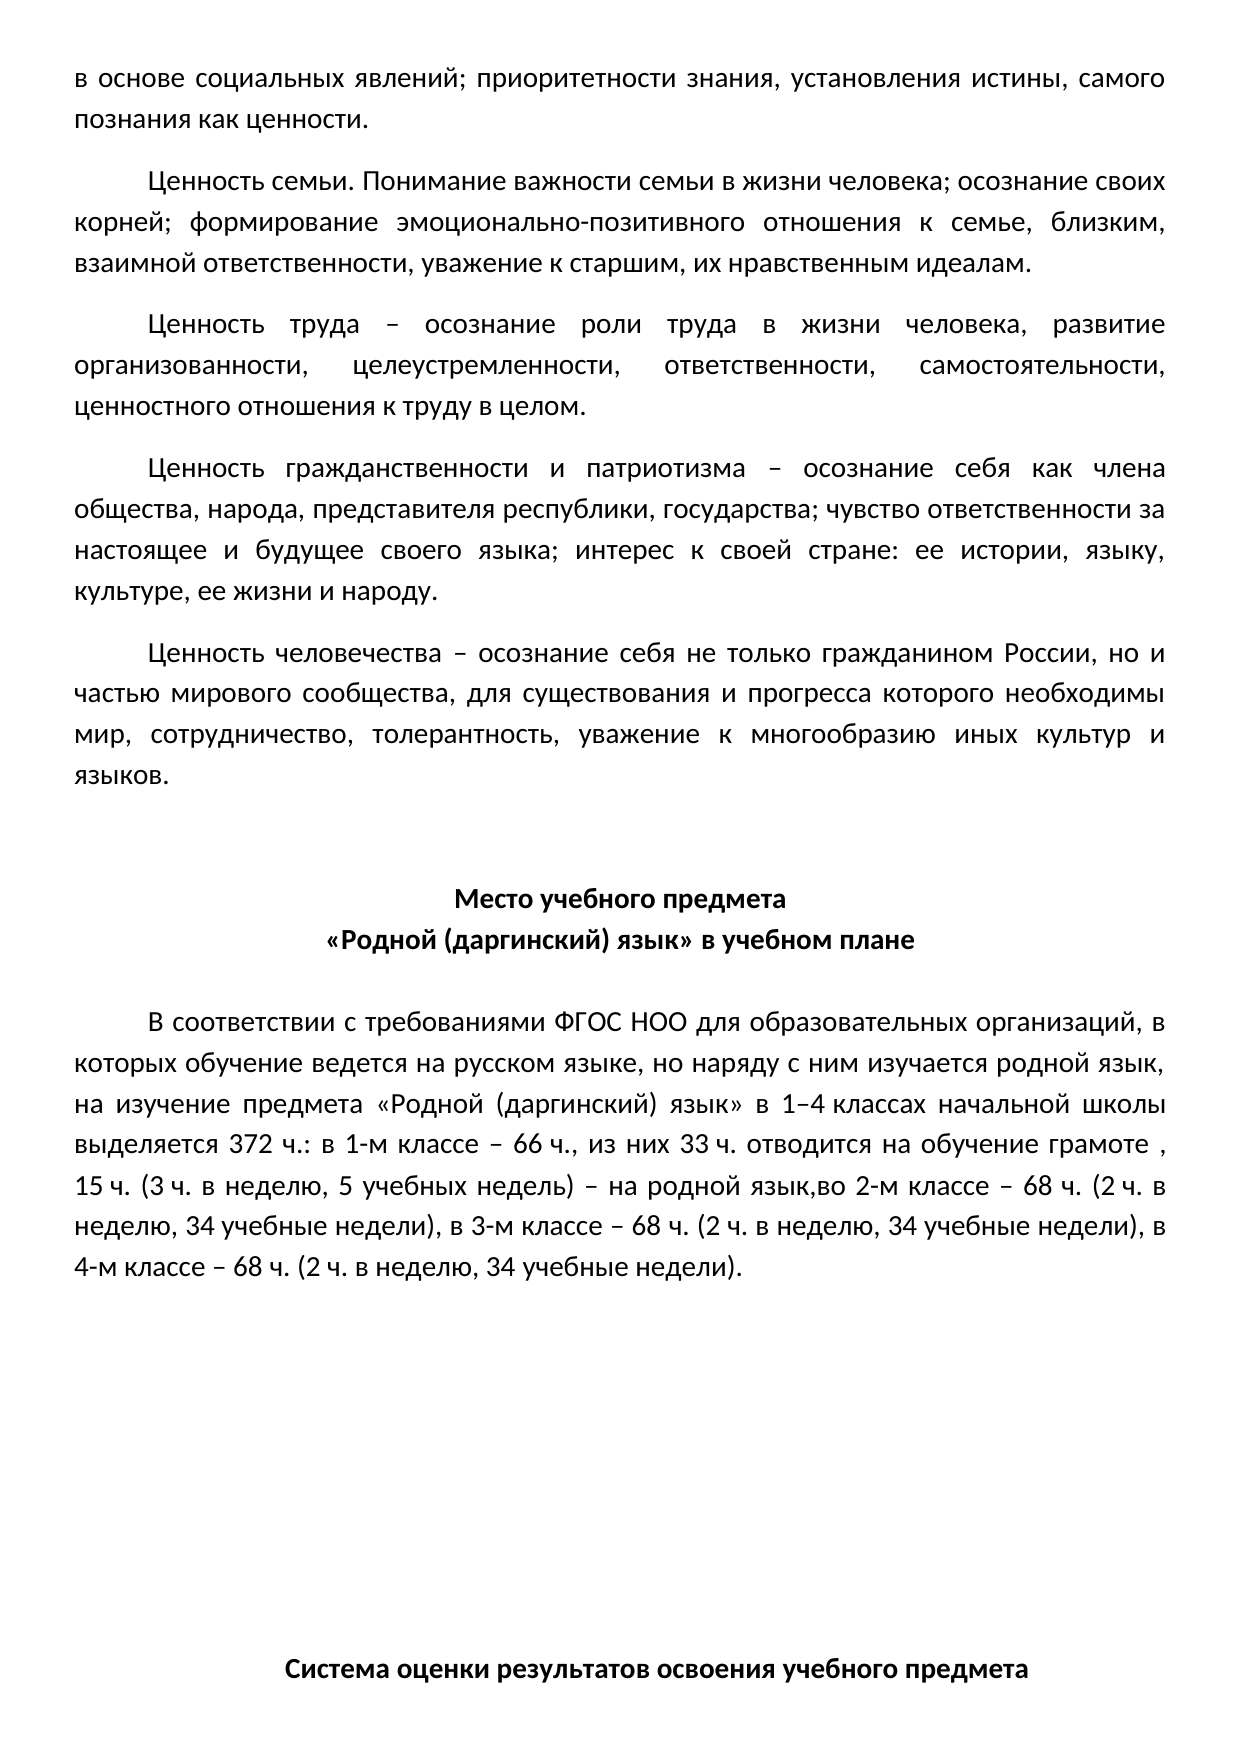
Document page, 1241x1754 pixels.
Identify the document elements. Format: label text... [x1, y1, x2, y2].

text Система оценки результатов освоения учебного предмета [74, 1650, 1167, 1685]
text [74, 59, 1167, 136]
text Место учебного предмета [74, 880, 1167, 916]
text Ценность человечества – осознание себя не только гражданином России, но и частью мирового сообщества, для существования и прогресса которого необходимы мир, сотрудничество, толерантность, уважение к многообразию иных культур и языков. [74, 634, 1167, 792]
text Ценность семьи. Понимание важности семьи в жизни человека; осознание своих корней; формирование эмоционально-позитивного отношения к семье, близким, взаимной ответственности, уважение к старшим, их нравственным идеалам. [74, 162, 1167, 279]
text Ценность гражданственности и патриотизма – осознание себя как члена общества, народа, представителя республики, государства; чувство ответственности за настоящее и будущее своего языка; интерес к своей стране: ее истории, языку, культуре, ее жизни и народу. [74, 449, 1167, 607]
text Ценность труда – осознание роли труда в жизни человека, развитие организованности, целеустремленности, ответственности, самостоятельности, ценностного отношения к труду в целом. [74, 305, 1167, 423]
text «Родной (даргинский) язык» в учебном плане [74, 921, 1167, 957]
text В соответствии с требованиями ФГОС НОО для образовательных организаций, в которых обучение ведется на русском языке, но наряду с ним изучается родной язык, на изучение предмета «Родной (даргинский) язык» в 1–4 классах начальной школы выделяется 372 ч.: в 1-м классе – 66 ч., из них 33 ч. отводится на обучение грамоте , 15 ч. (3 ч. в неделю, 5 учебных недель) – на родной язык,во 2-м классе – 68 ч. (2 ч. в неделю, 34 учебные недели), в 3-м классе – 68 ч. (2 ч. в неделю, 34 учебные недели), в 4-м классе – 68 ч. (2 ч. в неделю, 34 учебные недели). [74, 1003, 1167, 1284]
